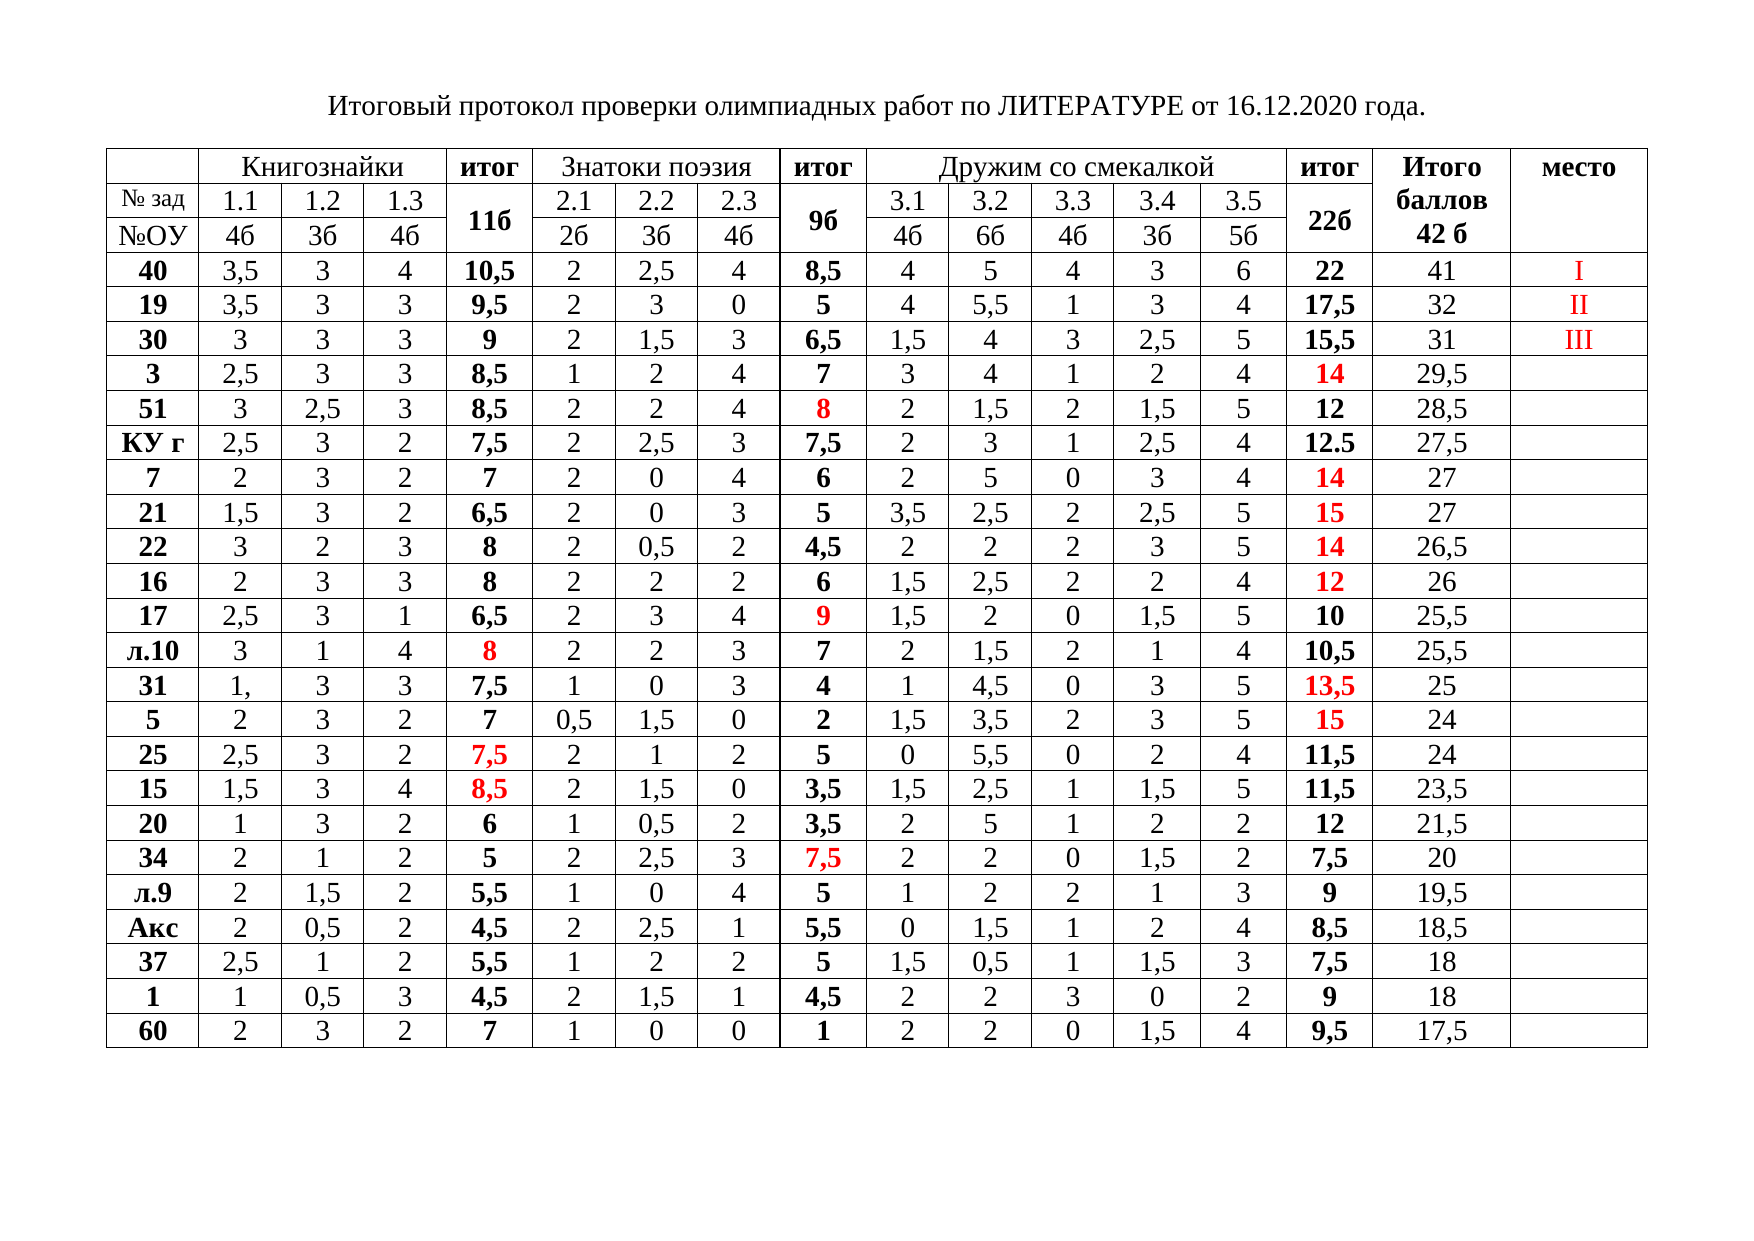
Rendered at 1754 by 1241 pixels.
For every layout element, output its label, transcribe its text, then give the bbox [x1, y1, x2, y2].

table_cell 1 [533, 944, 615, 978]
table_cell 2 [533, 495, 615, 528]
table_cell 5,5 [949, 737, 1031, 770]
table_cell 1 [107, 979, 198, 1012]
table_cell 3 [282, 495, 363, 528]
table_cell 3 [199, 391, 281, 424]
table_cell 2,5 [199, 737, 281, 770]
table_cell 2 [533, 633, 615, 667]
table_cell 1 [1032, 944, 1113, 978]
table_cell 3 [364, 287, 446, 321]
table_cell 2 [1032, 702, 1113, 736]
table_cell 6б [949, 218, 1031, 252]
table_cell 8,5 [447, 391, 532, 424]
table_cell 27 [1373, 460, 1510, 494]
table_cell 1 [282, 944, 363, 978]
table_cell 2 [199, 910, 281, 943]
table_cell 4 [1201, 287, 1286, 321]
table_cell 3б [1114, 218, 1200, 252]
table_cell 26 [1373, 564, 1510, 597]
table_cell 3 [282, 737, 363, 770]
table_cell 4 [1201, 1014, 1286, 1047]
table_cell 2 [867, 841, 948, 874]
table_cell 7,5 [447, 737, 532, 770]
table_cell 32 [1373, 287, 1510, 321]
table_cell [1511, 633, 1647, 667]
table_cell 0,5 [282, 910, 363, 943]
table_cell 2 [949, 529, 1031, 563]
table_cell 2 [1114, 356, 1200, 390]
table_cell 3б [616, 218, 697, 252]
table_cell 1 [533, 356, 615, 390]
table_cell 1,5 [1114, 771, 1200, 805]
table_cell 4 [1201, 426, 1286, 459]
table_cell 8,5 [781, 253, 866, 286]
table_cell 1,5 [1114, 391, 1200, 424]
table_cell 4б [364, 218, 446, 252]
table_cell 8 [447, 564, 532, 597]
table_cell 13,5 [1287, 668, 1372, 701]
table_cell 19,5 [1373, 875, 1510, 909]
table_header [107, 149, 198, 182]
table_cell 4 [1201, 633, 1286, 667]
table_cell 12 [1287, 391, 1372, 424]
table_cell 3.1 [867, 184, 948, 217]
table_cell 51 [107, 391, 198, 424]
table_cell 1,5 [1114, 599, 1200, 632]
table_cell 5 [1201, 702, 1286, 736]
table_cell 2 [867, 806, 948, 839]
table_cell 14 [1287, 529, 1372, 563]
table_cell 0 [1032, 1014, 1113, 1047]
table_cell 4 [364, 253, 446, 286]
table_cell 1,5 [616, 322, 697, 355]
table_cell 2 [867, 633, 948, 667]
table_cell 5 [781, 944, 866, 978]
table_cell 3б [282, 218, 363, 252]
table_cell Акс [107, 910, 198, 943]
table_cell 0 [1032, 599, 1113, 632]
table_cell 16 [107, 564, 198, 597]
table_cell 2 [1114, 806, 1200, 839]
table_cell 1 [1032, 426, 1113, 459]
table_cell 1 [867, 875, 948, 909]
table_cell 4 [1201, 460, 1286, 494]
table_cell 2 [698, 944, 779, 978]
table_cell 1 [1114, 633, 1200, 667]
table_cell 2,5 [1114, 495, 1200, 528]
table_cell 3 [282, 460, 363, 494]
table_cell 2 [867, 529, 948, 563]
table_cell 8,5 [447, 771, 532, 805]
table_cell 2 [1201, 806, 1286, 839]
table_cell 5 [1201, 391, 1286, 424]
table_cell 2,5 [949, 564, 1031, 597]
table_cell 22б [1287, 184, 1372, 252]
table_cell 3 [616, 287, 697, 321]
table_cell 3 [698, 322, 779, 355]
table_cell 1 [1114, 875, 1200, 909]
table_cell 1 [533, 1014, 615, 1047]
table_cell [1511, 944, 1647, 978]
table_cell 2,5 [616, 426, 697, 459]
table_cell 0 [1032, 841, 1113, 874]
table_cell 3 [1114, 668, 1200, 701]
table_cell 0 [1032, 668, 1113, 701]
table_cell [1511, 356, 1647, 390]
table_cell 34 [107, 841, 198, 874]
table_cell 17,5 [1287, 287, 1372, 321]
table_cell 2 [698, 806, 779, 839]
table_header Дружим со смекалкой [867, 149, 1286, 182]
table_cell 3 [1201, 944, 1286, 978]
table_cell 3,5 [949, 702, 1031, 736]
table_cell 5 [1201, 771, 1286, 805]
table_cell 7 [781, 633, 866, 667]
table_cell 0 [867, 737, 948, 770]
table_cell 1 [1032, 356, 1113, 390]
table_cell 22 [107, 529, 198, 563]
table_cell 3,5 [199, 287, 281, 321]
table_cell 1 [1032, 806, 1113, 839]
table_cell 2,5 [1114, 426, 1200, 459]
table_cell 9,5 [1287, 1014, 1372, 1047]
table_cell №ОУ [107, 218, 198, 252]
table_cell 1,5 [949, 391, 1031, 424]
table_cell 2 [1032, 633, 1113, 667]
table_cell 3,5 [781, 806, 866, 839]
table_cell 5 [1201, 495, 1286, 528]
table_cell 2 [698, 737, 779, 770]
table_cell 1,5 [867, 771, 948, 805]
table_cell 9 [1287, 875, 1372, 909]
table_cell 1 [282, 633, 363, 667]
table_cell 2 [867, 426, 948, 459]
table_cell 4,5 [781, 529, 866, 563]
table_cell 0,5 [282, 979, 363, 1012]
table_cell 1,5 [949, 633, 1031, 667]
table_cell 1.2 [282, 184, 363, 217]
table_cell 2 [364, 460, 446, 494]
table_cell 5 [949, 806, 1031, 839]
table_cell 0 [616, 495, 697, 528]
table_cell 4 [698, 875, 779, 909]
table_cell 26,5 [1373, 529, 1510, 563]
table_cell 2 [533, 979, 615, 1012]
table_cell 3 [364, 979, 446, 1012]
table_cell 5 [1201, 529, 1286, 563]
table_cell 5 [1201, 668, 1286, 701]
table_cell 8,5 [1287, 910, 1372, 943]
table_cell 2 [364, 910, 446, 943]
table_cell 0,5 [616, 529, 697, 563]
table_cell 5,5 [447, 875, 532, 909]
table_cell 4 [867, 287, 948, 321]
table_cell 11,5 [1287, 737, 1372, 770]
table_cell 4,5 [447, 979, 532, 1012]
table_cell 1,5 [199, 495, 281, 528]
table_cell 3 [1032, 979, 1113, 1012]
table_cell 1,5 [867, 702, 948, 736]
table_cell 2 [616, 356, 697, 390]
table_cell 1 [364, 599, 446, 632]
table_cell 27 [1373, 495, 1510, 528]
table_cell 4 [698, 356, 779, 390]
table_cell 2 [533, 910, 615, 943]
table_cell 2 [1114, 737, 1200, 770]
table_cell 2,5 [949, 495, 1031, 528]
table_cell 2 [533, 599, 615, 632]
table_cell 1 [533, 875, 615, 909]
table_cell 21,5 [1373, 806, 1510, 839]
table_cell 7,5 [781, 426, 866, 459]
table_cell 60 [107, 1014, 198, 1047]
table_cell 1,5 [616, 979, 697, 1012]
table_cell 2 [1114, 564, 1200, 597]
table_cell 0 [867, 910, 948, 943]
table_cell 2 [533, 564, 615, 597]
table_cell 2 [1201, 979, 1286, 1012]
table_cell 4,5 [781, 979, 866, 1012]
table_cell 9 [781, 599, 866, 632]
table_cell 2,5 [199, 356, 281, 390]
table_cell 1 [533, 806, 615, 839]
table_cell 4 [1201, 356, 1286, 390]
table_cell [1511, 460, 1647, 494]
table_cell 2 [533, 737, 615, 770]
table_cell 1,5 [1114, 944, 1200, 978]
table_cell 2 [949, 599, 1031, 632]
table_cell 15 [1287, 702, 1372, 736]
table_cell 8,5 [447, 356, 532, 390]
table_cell 5,5 [949, 287, 1031, 321]
table_cell 2 [533, 460, 615, 494]
table_cell 1, [199, 668, 281, 701]
table_cell 7 [447, 460, 532, 494]
table_cell 3 [1114, 460, 1200, 494]
table_cell 2 [867, 391, 948, 424]
table_cell 22 [1287, 253, 1372, 286]
table_cell 2 [199, 875, 281, 909]
table_cell 1,5 [867, 322, 948, 355]
table_cell 24 [1373, 737, 1510, 770]
table_cell 9,5 [447, 287, 532, 321]
table_cell 3,5 [867, 495, 948, 528]
table_cell 3 [282, 253, 363, 286]
table_cell 7 [447, 702, 532, 736]
table_cell 3 [282, 771, 363, 805]
table_cell 4 [781, 668, 866, 701]
table_cell 3 [282, 806, 363, 839]
table_cell 3 [698, 426, 779, 459]
table_cell 3 [1114, 287, 1200, 321]
table_cell 3 [1032, 322, 1113, 355]
table_cell 30 [107, 322, 198, 355]
text Итоговый протокол проверки олимпиадных работ по ЛИТЕРАТУРЕ от 16.12.2020 года. [118, 88, 1636, 122]
table_cell [1511, 564, 1647, 597]
table_cell 3 [698, 633, 779, 667]
table_cell [1511, 910, 1647, 943]
table_cell 2 [282, 529, 363, 563]
table_cell 2,5 [282, 391, 363, 424]
table_cell 41 [1373, 253, 1510, 286]
table_cell 4 [698, 253, 779, 286]
table_cell 7,5 [447, 668, 532, 701]
table_cell 7,5 [781, 841, 866, 874]
table_header место [1511, 149, 1647, 252]
table_cell 2 [533, 529, 615, 563]
table_cell 3 [282, 287, 363, 321]
table_cell 3 [282, 702, 363, 736]
table_cell 5 [781, 737, 866, 770]
table_cell 1 [867, 668, 948, 701]
table_cell 1 [1032, 287, 1113, 321]
table_cell 25,5 [1373, 599, 1510, 632]
table_cell 4б [199, 218, 281, 252]
table_cell 0 [616, 1014, 697, 1047]
table_cell 2 [199, 460, 281, 494]
table_cell 3 [364, 356, 446, 390]
table_cell 5,5 [447, 944, 532, 978]
table_cell 1,5 [867, 599, 948, 632]
table_cell 10,5 [1287, 633, 1372, 667]
table_cell 12 [1287, 564, 1372, 597]
table_cell [1511, 771, 1647, 805]
table_cell [1511, 495, 1647, 528]
table_cell 5 [1201, 599, 1286, 632]
table_cell 24 [1373, 702, 1510, 736]
table_cell 6 [1201, 253, 1286, 286]
table_cell 1,5 [616, 702, 697, 736]
table_cell 5 [781, 287, 866, 321]
table_cell 3 [949, 426, 1031, 459]
table_cell 5 [1201, 322, 1286, 355]
table_cell [1511, 1014, 1647, 1047]
table_cell 2 [199, 1014, 281, 1047]
table_cell 4 [949, 356, 1031, 390]
table_cell 2 [1032, 495, 1113, 528]
table_cell 3 [282, 599, 363, 632]
table_cell 2 [364, 702, 446, 736]
table_cell [1511, 426, 1647, 459]
table_cell 1,5 [199, 771, 281, 805]
table_header итог [1287, 149, 1372, 182]
table_cell 2 [364, 841, 446, 874]
table_cell 15,5 [1287, 322, 1372, 355]
table_cell 18 [1373, 979, 1510, 1012]
table_cell 5 [949, 253, 1031, 286]
table_cell № зад [107, 184, 198, 217]
table_cell 27,5 [1373, 426, 1510, 459]
table_cell 3 [364, 564, 446, 597]
table_cell 0 [616, 460, 697, 494]
table_cell 1,5 [1114, 841, 1200, 874]
table_cell 9 [1287, 979, 1372, 1012]
table_cell 3 [364, 668, 446, 701]
table_cell 9б [781, 184, 866, 252]
table_header итог [781, 149, 866, 182]
table_cell 2 [1201, 841, 1286, 874]
table_cell 2.3 [698, 184, 779, 217]
table_cell [1511, 841, 1647, 874]
table_cell 4 [949, 322, 1031, 355]
table_cell 2 [1114, 910, 1200, 943]
table_cell 9 [447, 322, 532, 355]
table_cell [1511, 806, 1647, 839]
table_cell 14 [1287, 460, 1372, 494]
table_cell 3 [698, 668, 779, 701]
table_cell [1511, 737, 1647, 770]
table_cell 4 [364, 771, 446, 805]
table_cell л.9 [107, 875, 198, 909]
table_cell КУ г [107, 426, 198, 459]
table_cell 3 [1114, 529, 1200, 563]
table_cell 2,5 [1114, 322, 1200, 355]
table_cell 5 [107, 702, 198, 736]
table_cell 1.1 [199, 184, 281, 217]
table_cell 4 [1201, 910, 1286, 943]
table_cell 4б [867, 218, 948, 252]
table_cell 4б [1032, 218, 1113, 252]
table_cell 3 [199, 529, 281, 563]
table_cell 2б [533, 218, 615, 252]
table_cell 2 [364, 495, 446, 528]
table_cell 2 [698, 529, 779, 563]
table_cell 2 [949, 841, 1031, 874]
table_cell 4 [698, 599, 779, 632]
table_cell 3 [364, 529, 446, 563]
table_cell III [1511, 322, 1647, 355]
table_cell 2 [867, 1014, 948, 1047]
table_cell 2 [1032, 564, 1113, 597]
table_cell 2 [949, 1014, 1031, 1047]
table_cell 5б [1201, 218, 1286, 252]
table_cell 1 [282, 841, 363, 874]
table_cell 3 [364, 391, 446, 424]
table_cell [1511, 391, 1647, 424]
table_cell 4 [1201, 564, 1286, 597]
table_cell 7,5 [1287, 944, 1372, 978]
table_cell 17,5 [1373, 1014, 1510, 1047]
table_cell 8 [447, 633, 532, 667]
table_cell 2.2 [616, 184, 697, 217]
table_cell 2 [867, 979, 948, 1012]
table_cell 3 [1201, 875, 1286, 909]
table_cell 4 [1201, 737, 1286, 770]
table_cell 1 [199, 979, 281, 1012]
table_cell 15 [1287, 495, 1372, 528]
table_cell 0,5 [949, 944, 1031, 978]
table_cell 11б [447, 184, 532, 252]
table_cell 2 [364, 426, 446, 459]
table_cell 1 [533, 668, 615, 701]
table_cell 25,5 [1373, 633, 1510, 667]
table_cell 4 [698, 460, 779, 494]
table_cell 2 [616, 391, 697, 424]
table_cell 2 [1032, 875, 1113, 909]
table_cell 2 [364, 806, 446, 839]
table_cell 5,5 [781, 910, 866, 943]
table_cell [1511, 529, 1647, 563]
table_cell 2 [533, 426, 615, 459]
table_cell 3 [199, 322, 281, 355]
table_cell 6 [781, 564, 866, 597]
table_cell 2 [698, 564, 779, 597]
table_cell 7,5 [1287, 841, 1372, 874]
table_cell 3.2 [949, 184, 1031, 217]
table_cell 3 [199, 633, 281, 667]
table_cell 31 [107, 668, 198, 701]
table_cell 6,5 [447, 495, 532, 528]
table_cell 0 [1114, 979, 1200, 1012]
table_cell 1 [616, 737, 697, 770]
table_cell 11,5 [1287, 771, 1372, 805]
table_cell 3,5 [781, 771, 866, 805]
table_cell 4,5 [447, 910, 532, 943]
table_cell 2 [533, 322, 615, 355]
table_cell 2 [616, 944, 697, 978]
table_cell 0,5 [616, 806, 697, 839]
table_cell 6,5 [781, 322, 866, 355]
table_cell 3,5 [199, 253, 281, 286]
table_cell 4,5 [949, 668, 1031, 701]
table_cell 0 [698, 771, 779, 805]
table_cell 25 [107, 737, 198, 770]
table_cell 2 [781, 702, 866, 736]
table_cell 2 [533, 287, 615, 321]
table_cell 18 [1373, 944, 1510, 978]
table_cell 8 [781, 391, 866, 424]
table_cell [1511, 702, 1647, 736]
table_cell 20 [1373, 841, 1510, 874]
table_cell II [1511, 287, 1647, 321]
table_cell 21 [107, 495, 198, 528]
table_cell 40 [107, 253, 198, 286]
table_cell 7 [781, 356, 866, 390]
table_cell 4б [698, 218, 779, 252]
table_cell 0 [616, 875, 697, 909]
table_cell 1 [698, 910, 779, 943]
table_cell 2 [616, 564, 697, 597]
table_cell 18,5 [1373, 910, 1510, 943]
table_cell 6 [447, 806, 532, 839]
table_cell 6 [781, 460, 866, 494]
table_cell 29,5 [1373, 356, 1510, 390]
table_cell 2 [1032, 391, 1113, 424]
table_cell 2,5 [616, 253, 697, 286]
table_cell 3 [364, 322, 446, 355]
table_cell [1511, 979, 1647, 1012]
table_cell [1511, 875, 1647, 909]
table_cell 1 [1032, 771, 1113, 805]
table_cell 2 [364, 875, 446, 909]
table_cell 2 [949, 979, 1031, 1012]
table_cell 1,5 [949, 910, 1031, 943]
table_cell 2,5 [199, 599, 281, 632]
table_cell 23,5 [1373, 771, 1510, 805]
table_cell 37 [107, 944, 198, 978]
table_cell 2.1 [533, 184, 615, 217]
table_cell 5 [781, 495, 866, 528]
table_cell 15 [107, 771, 198, 805]
table_cell 2,5 [199, 944, 281, 978]
table_cell 3.4 [1114, 184, 1200, 217]
table_cell 2 [616, 633, 697, 667]
table_cell 2 [533, 771, 615, 805]
table_cell 3.3 [1032, 184, 1113, 217]
table_cell 2 [199, 564, 281, 597]
table_cell 1,5 [282, 875, 363, 909]
table_cell 1,5 [867, 564, 948, 597]
table_cell 3 [282, 322, 363, 355]
table_cell 5 [781, 875, 866, 909]
table_cell 3 [282, 668, 363, 701]
table_cell 3 [282, 1014, 363, 1047]
table_cell 2 [533, 391, 615, 424]
table_cell 2 [364, 1014, 446, 1047]
table_cell 0 [616, 668, 697, 701]
table_cell 10 [1287, 599, 1372, 632]
table_cell 3 [867, 356, 948, 390]
table_cell 2 [199, 702, 281, 736]
table_cell 2 [364, 737, 446, 770]
table_cell 1,5 [867, 944, 948, 978]
table_cell 7,5 [447, 426, 532, 459]
table_cell 1.3 [364, 184, 446, 217]
table_cell 2 [533, 841, 615, 874]
table_cell 4 [867, 253, 948, 286]
table_cell 12.5 [1287, 426, 1372, 459]
table_header Итого баллов 42 б [1373, 149, 1510, 252]
table_cell 28,5 [1373, 391, 1510, 424]
table_cell 3 [282, 564, 363, 597]
table_cell 1 [1032, 910, 1113, 943]
table_cell 4 [1032, 253, 1113, 286]
table_cell 0 [698, 1014, 779, 1047]
table_cell 3 [698, 495, 779, 528]
table_cell 19 [107, 287, 198, 321]
table_header итог [447, 149, 532, 182]
table_cell 17 [107, 599, 198, 632]
table_cell 5 [447, 841, 532, 874]
table_cell 3 [282, 426, 363, 459]
table_cell [1511, 668, 1647, 701]
table_cell 0,5 [533, 702, 615, 736]
table_cell 12 [1287, 806, 1372, 839]
table_cell 7 [107, 460, 198, 494]
table_cell 6,5 [447, 599, 532, 632]
table_cell 4 [698, 391, 779, 424]
table_header Книгознайки [199, 149, 446, 182]
table_cell 1,5 [616, 771, 697, 805]
table_cell 2 [199, 841, 281, 874]
table_cell 3 [698, 841, 779, 874]
table_cell 2,5 [199, 426, 281, 459]
table_cell 2,5 [616, 841, 697, 874]
table_cell 1,5 [1114, 1014, 1200, 1047]
table_cell 0 [698, 702, 779, 736]
table_cell 3 [1114, 253, 1200, 286]
table_cell 1 [199, 806, 281, 839]
table_cell 2 [867, 460, 948, 494]
table_cell 7 [447, 1014, 532, 1047]
table_cell 8 [447, 529, 532, 563]
table_cell 2,5 [616, 910, 697, 943]
table_cell [1511, 599, 1647, 632]
table_cell 3 [1114, 702, 1200, 736]
table_cell I [1511, 253, 1647, 286]
table_cell 20 [107, 806, 198, 839]
table_cell 0 [1032, 737, 1113, 770]
table_cell 4 [364, 633, 446, 667]
table_cell л.10 [107, 633, 198, 667]
table_cell 0 [698, 287, 779, 321]
table_cell 1 [698, 979, 779, 1012]
table_cell 3 [282, 356, 363, 390]
table_cell 2 [364, 944, 446, 978]
table_cell 5 [949, 460, 1031, 494]
table_cell 3 [107, 356, 198, 390]
table_cell 0 [1032, 460, 1113, 494]
table_cell 1 [781, 1014, 866, 1047]
table_cell 14 [1287, 356, 1372, 390]
table_cell 3.5 [1201, 184, 1286, 217]
table_cell 3 [616, 599, 697, 632]
table_cell 2 [533, 253, 615, 286]
table_cell 2,5 [949, 771, 1031, 805]
table_cell 25 [1373, 668, 1510, 701]
table_cell 10,5 [447, 253, 532, 286]
table_cell 2 [1032, 529, 1113, 563]
table_cell 31 [1373, 322, 1510, 355]
table_cell 2 [949, 875, 1031, 909]
table_header Знатоки поэзия [533, 149, 779, 182]
